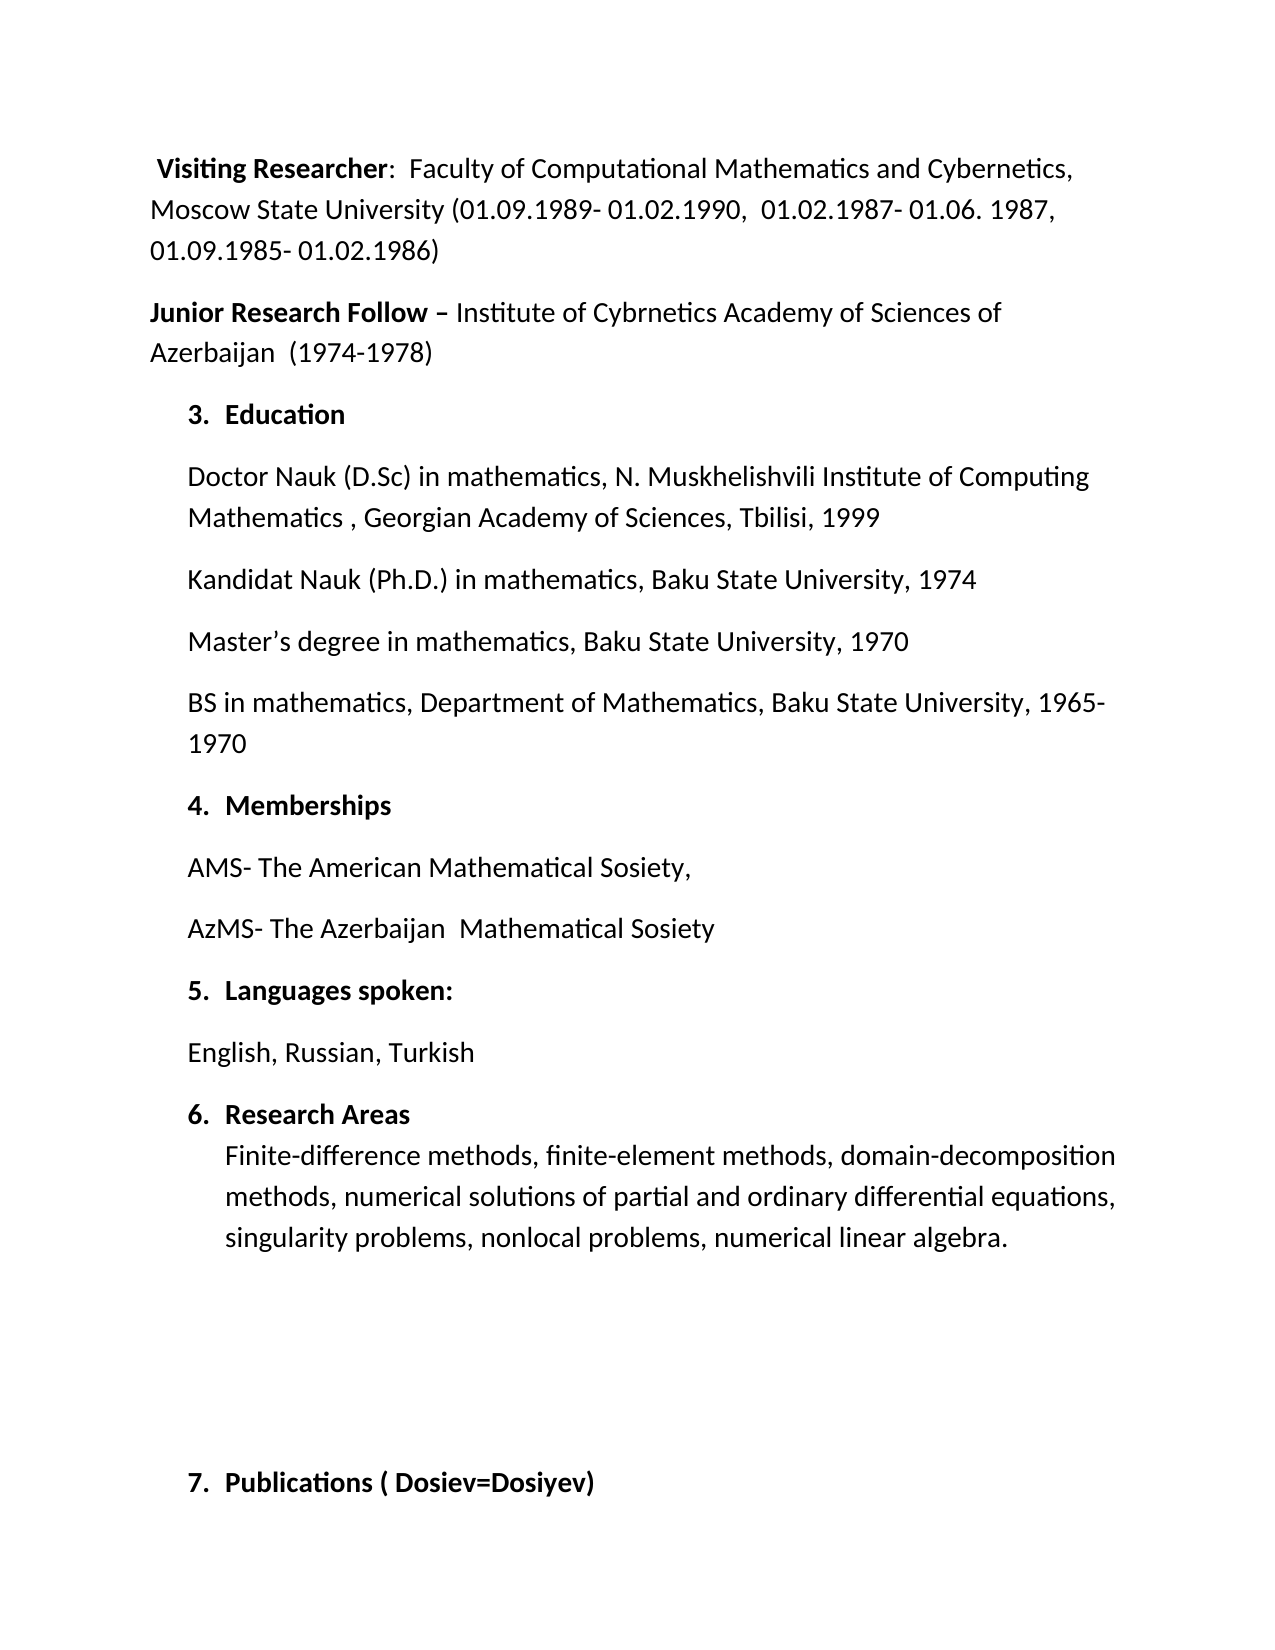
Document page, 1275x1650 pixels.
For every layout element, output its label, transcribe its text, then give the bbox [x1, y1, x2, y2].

list Memberships [187, 787, 1125, 823]
text Kandidat Nauk (Ph.D.) in mathematics, Baku State University, 1974 [187, 561, 1125, 596]
text Junior Research Follow – Institute of Cybrnetics Academy of Sciences of Azerbaijan (1974-1978) [150, 294, 1125, 370]
list Languages spoken: [187, 972, 1125, 1008]
list Publications ( Dosiev=Dosiyev) [187, 1464, 1125, 1500]
text Master’s degree in mathematics, Baku State University, 1970 [187, 623, 1125, 658]
list Research Areas [187, 1096, 1125, 1132]
text AzMS- The Azerbaijan Mathematical Sosiety [187, 911, 1125, 946]
text English, Russian, Turkish [187, 1034, 1125, 1070]
list Education [187, 396, 1125, 432]
text Doctor Nauk (D.Sc) in mathematics, N. Muskhelishvili Institute of Computing Mathematics , Georgian Academy of Sciences, Tbilisi, 1999 [187, 458, 1125, 535]
text Visiting Researcher: Faculty of Computational Mathematics and Cybernetics, Moscow State University (01.09.1989- 01.02.1990, 01.02.1987- 01.06. 1987, 01.09.1985- 01.02.1986) [150, 150, 1125, 267]
text AMS- The American Mathematical Sosiety, [187, 849, 1125, 884]
list Finite-difference methods, finite-element methods, domain-decomposition methods, numerical solutions of partial and ordinary differential equations, singularity problems, nonlocal problems, numerical linear algebra. [225, 1137, 1125, 1254]
text BS in mathematics, Department of Mathematics, Baku State University, 1965-1970 [187, 684, 1125, 761]
